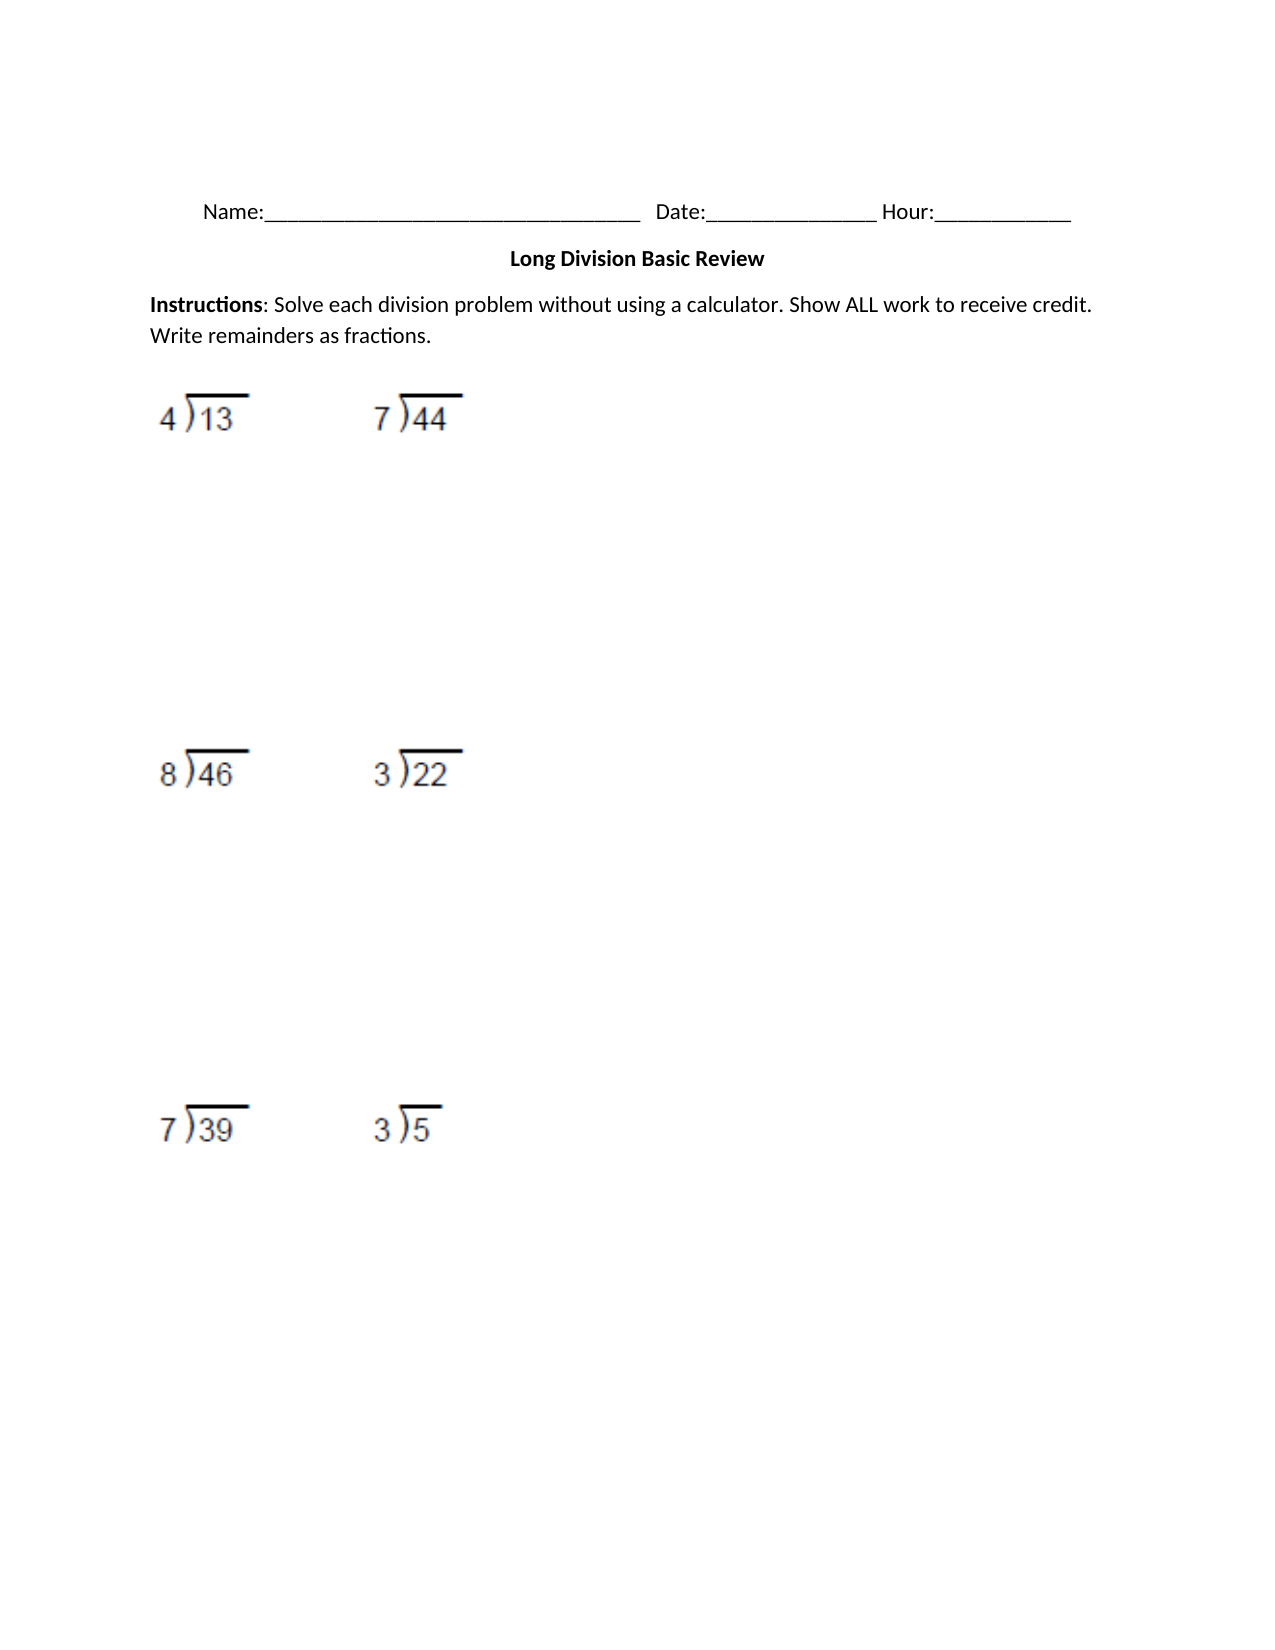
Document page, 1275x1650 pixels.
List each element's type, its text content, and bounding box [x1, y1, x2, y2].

picture [150, 367, 486, 1250]
text Name:_________________________________ Date:_______________ Hour:____________ [150, 197, 1125, 225]
text Instructions: Solve each division problem without using a calculator. Show ALL work to receive credit. Write remainders as fractions. [150, 291, 1125, 349]
text Long Division Basic Review [150, 244, 1125, 272]
